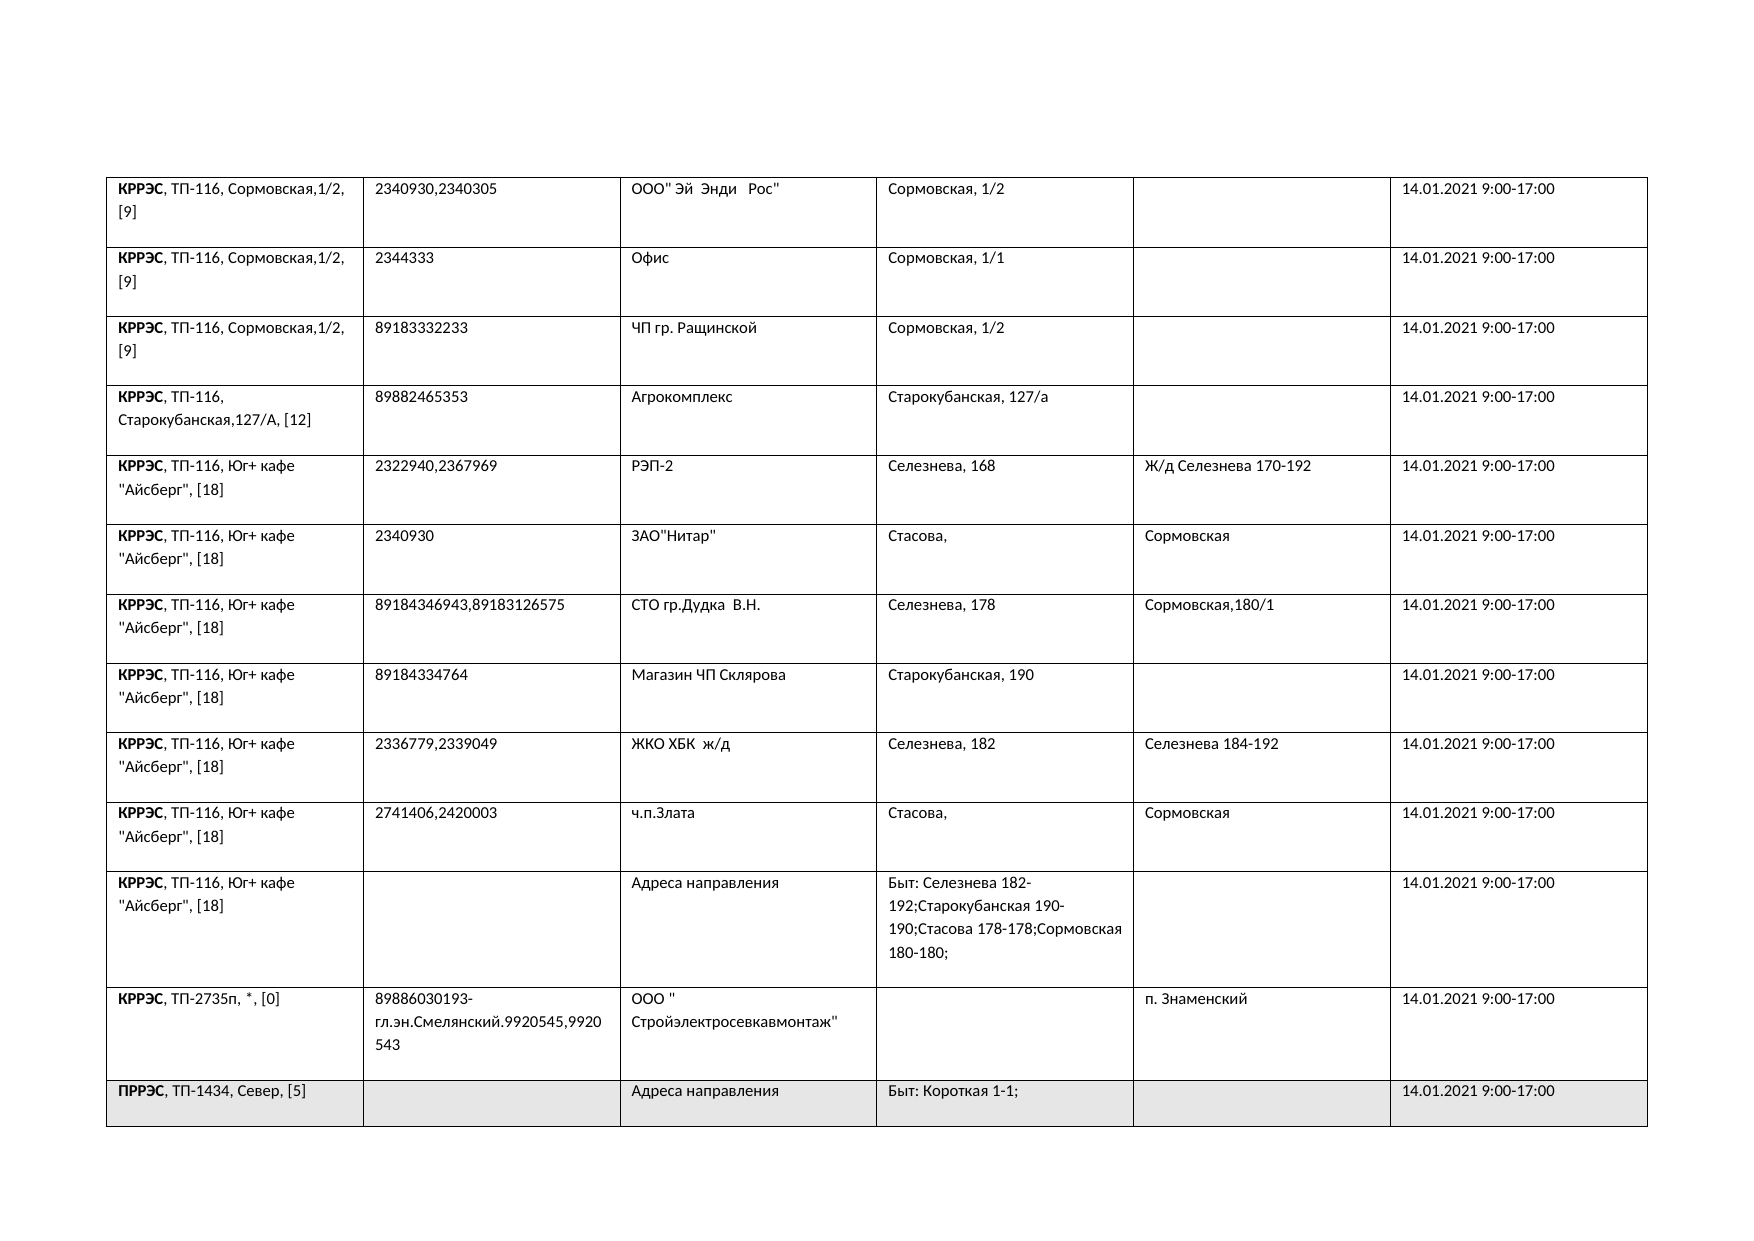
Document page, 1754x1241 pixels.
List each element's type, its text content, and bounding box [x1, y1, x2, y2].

table_cell [1134, 664, 1390, 732]
table_cell СТО гр.Дудка В.Н. [621, 595, 876, 663]
table_cell КРРЭС, ТП-116, Юг+ кафе "Айсберг", [18] [107, 595, 363, 663]
table_cell КРРЭС, ТП-2735п, *, [0] [107, 988, 363, 1080]
table_cell Сормовская, 1/2 [877, 317, 1133, 385]
table_cell КРРЭС, ТП-116, Юг+ кафе "Айсберг", [18] [107, 803, 363, 871]
table_cell ЗАО"Нитар" [621, 525, 876, 593]
table_cell ООО " Стройэлектросевкавмонтаж" [621, 988, 876, 1080]
table_cell КРРЭС, ТП-116, Юг+ кафе "Айсберг", [18] [107, 525, 363, 593]
table_cell Быт: Селезнева 182-192;Старокубанская 190-190;Стасова 178-178;Сормовская 180-180; [877, 872, 1133, 987]
table_cell 14.01.2021 9:00-17:00 [1391, 317, 1647, 385]
table_cell 14.01.2021 9:00-17:00 [1391, 595, 1647, 663]
table_cell КРРЭС, ТП-116, Старокубанская,127/А, [12] [107, 386, 363, 455]
table_cell [1134, 317, 1390, 385]
table_cell 89184346943,89183126575 [364, 595, 620, 663]
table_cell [1391, 1081, 1647, 1126]
table_cell Селезнева, 182 [877, 733, 1133, 802]
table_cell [1391, 178, 1647, 247]
table_cell Агрокомплекс [621, 386, 876, 455]
table_cell Ж/д Селезнева 170-192 [1134, 456, 1390, 524]
table_cell 2741406,2420003 [364, 803, 620, 871]
table_cell 14.01.2021 9:00-17:00 [1391, 248, 1647, 316]
table_cell Стасова, [877, 803, 1133, 871]
table_cell Старокубанская, 190 [877, 664, 1133, 732]
table_cell 89184334764 [364, 664, 620, 732]
table_cell ч.п.Злата [621, 803, 876, 871]
table_cell Стасова, [877, 525, 1133, 593]
table_cell Магазин ЧП Склярова [621, 664, 876, 732]
table_cell ООО" Эй Энди Рос" [621, 178, 876, 247]
table_cell ЖКО ХБК ж/д [621, 733, 876, 802]
table_cell 2344333 [364, 248, 620, 316]
table_cell КРРЭС, ТП-116, Юг+ кафе "Айсберг", [18] [107, 456, 363, 524]
table_cell Сормовская, 1/2 [877, 178, 1133, 247]
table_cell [107, 178, 363, 247]
table_cell КРРЭС, ТП-116, Юг+ кафе "Айсберг", [18] [107, 872, 363, 987]
table_cell 89886030193-гл.эн.Смелянский.9920545,9920543 [364, 988, 620, 1080]
table_cell 2336779,2339049 [364, 733, 620, 802]
table_cell [364, 872, 620, 987]
table_cell Адреса направления [621, 1081, 876, 1126]
table_cell 14.01.2021 9:00-17:00 [1391, 664, 1647, 732]
table_cell [1134, 1081, 1390, 1126]
table_cell Селезнева, 168 [877, 456, 1133, 524]
table_cell 2322940,2367969 [364, 456, 620, 524]
table_cell КРРЭС, ТП-116, Сормовская,1/2, [9] [107, 317, 363, 385]
table_cell [1134, 872, 1390, 987]
table_cell Сормовская [1134, 803, 1390, 871]
table_cell 14.01.2021 9:00-17:00 [1391, 733, 1647, 802]
table_cell 14.01.2021 9:00-17:00 [1391, 386, 1647, 455]
table_cell Селезнева, 178 [877, 595, 1133, 663]
table_cell Старокубанская, 127/а [877, 386, 1133, 455]
table_cell Офис [621, 248, 876, 316]
table_cell Сормовская [1134, 525, 1390, 593]
table_cell 14.01.2021 9:00-17:00 [1391, 803, 1647, 871]
table_cell ПРРЭС, ТП-1434, Север, [5] [107, 1081, 363, 1126]
table_cell Сормовская,180/1 [1134, 595, 1390, 663]
table_cell п. Знаменский [1134, 988, 1390, 1080]
table_cell ЧП гр. Ращинской [621, 317, 876, 385]
table_cell 2340930 [364, 525, 620, 593]
table_cell 89183332233 [364, 317, 620, 385]
table_cell 14.01.2021 9:00-17:00 [1391, 872, 1647, 987]
table_cell РЭП-2 [621, 456, 876, 524]
table_cell КРРЭС, ТП-116, Юг+ кафе "Айсберг", [18] [107, 664, 363, 732]
table_cell [1134, 386, 1390, 455]
table_cell [1134, 178, 1390, 247]
table_cell [364, 1081, 620, 1126]
table_cell Селезнева 184-192 [1134, 733, 1390, 802]
table_cell КРРЭС, ТП-116, Сормовская,1/2, [9] [107, 248, 363, 316]
table_cell Быт: Короткая 1-1; [877, 1081, 1133, 1126]
table_cell Сормовская, 1/1 [877, 248, 1133, 316]
table_cell Адреса направления [621, 872, 876, 987]
table_cell [877, 988, 1133, 1080]
table_cell 14.01.2021 9:00-17:00 [1391, 525, 1647, 593]
table_cell КРРЭС, ТП-116, Юг+ кафе "Айсберг", [18] [107, 733, 363, 802]
table_cell 2340930,2340305 [364, 178, 620, 247]
table_cell 89882465353 [364, 386, 620, 455]
table_cell 14.01.2021 9:00-17:00 [1391, 988, 1647, 1080]
table_cell 14.01.2021 9:00-17:00 [1391, 456, 1647, 524]
table_cell [1134, 248, 1390, 316]
